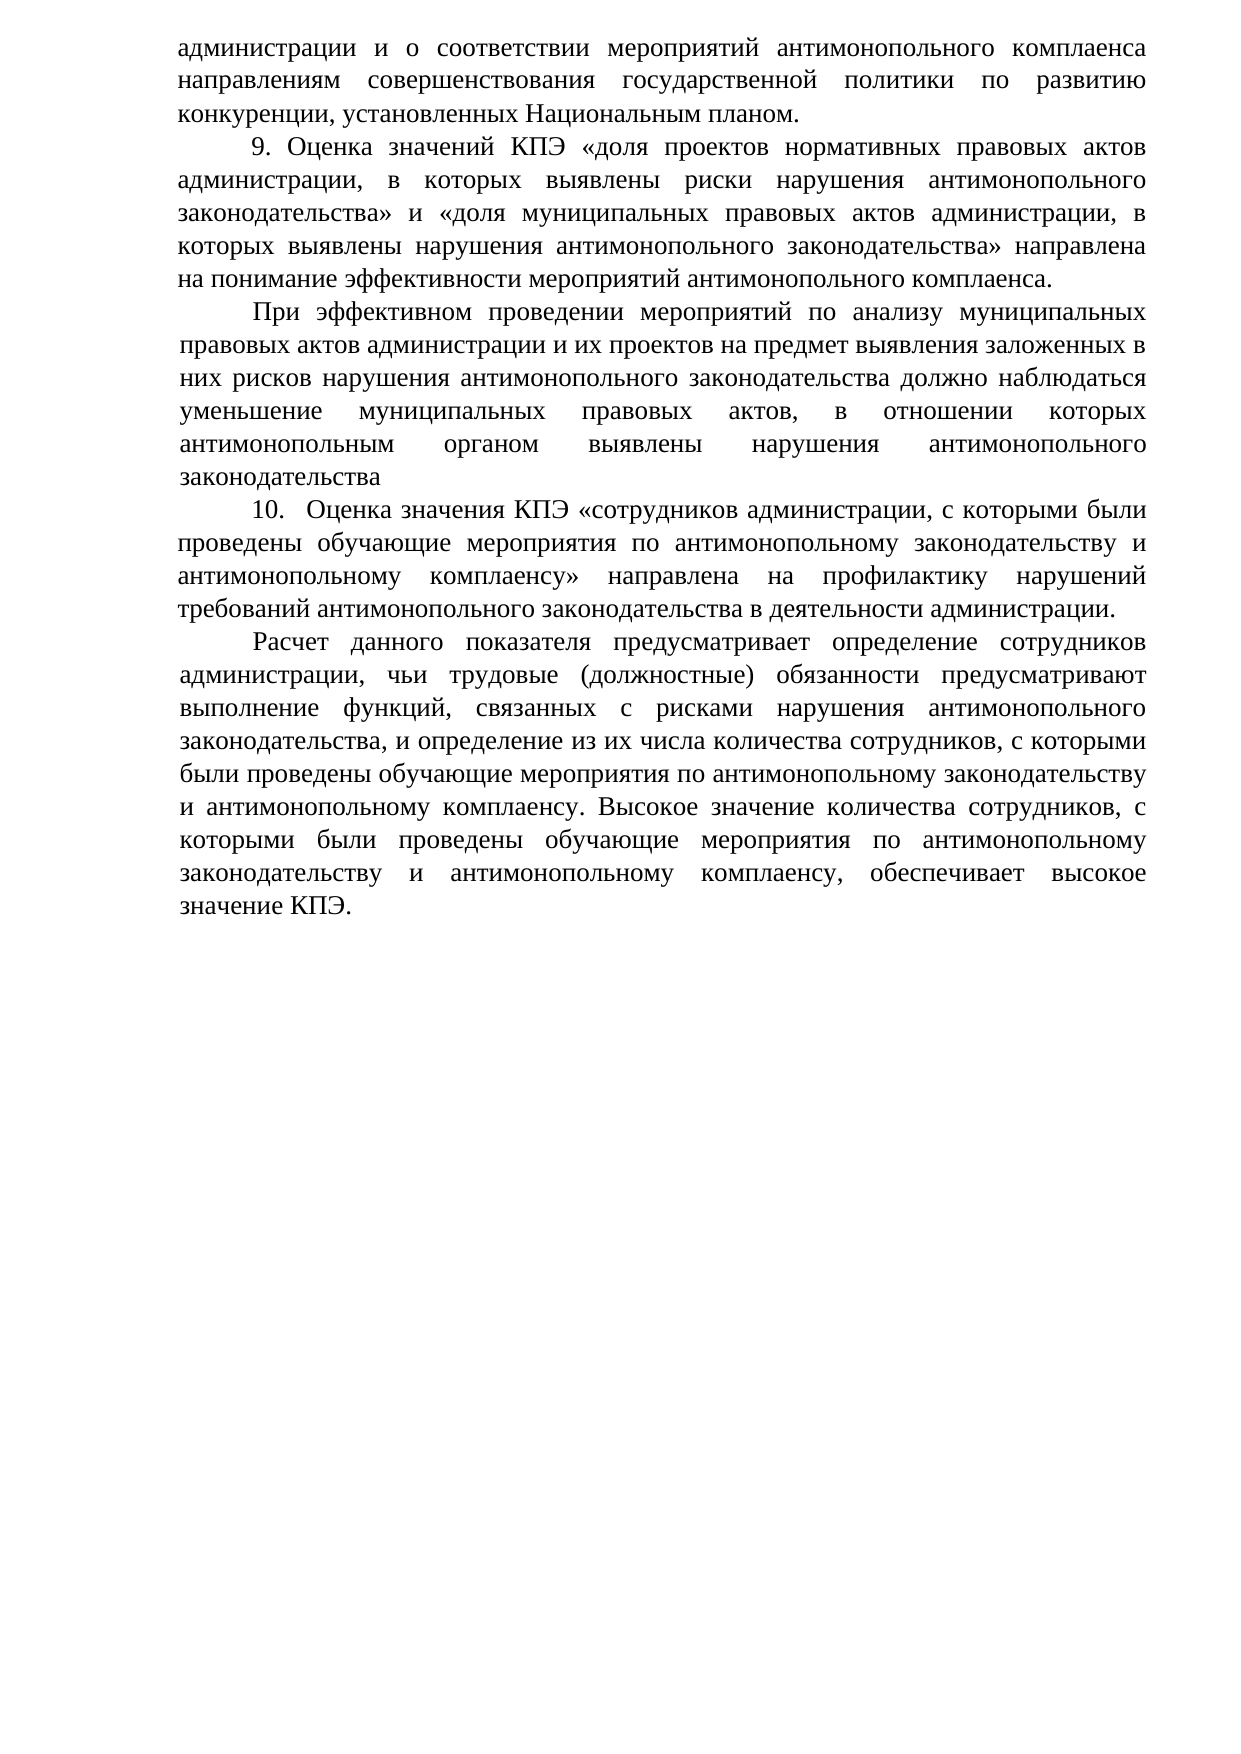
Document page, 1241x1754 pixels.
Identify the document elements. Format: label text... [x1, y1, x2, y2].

list Оценка значений КПЭ «доля проектов нормативных правовых актов администрации, в которых выявлены риски нарушения антимонопольного законодательства» и «доля муниципальных правовых актов администрации, в которых выявлены нарушения антимонопольного законодательства» направлена на понимание эффективности мероприятий антимонопольного комплаенса. [177, 129, 1147, 294]
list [177, 29, 1147, 129]
text При эффективном проведении мероприятий по анализу муниципальных правовых актов администрации и их проектов на предмет выявления заложенных в них рисков нарушения антимонопольного законодательства должно наблюдаться уменьшение муниципальных правовых актов, в отношении которых антимонопольным органом выявлены нарушения антимонопольного законодательства [179, 294, 1147, 492]
list Оценка значения КПЭ «сотрудников администрации, с которыми были проведены обучающие мероприятия по антимонопольному законодательству и антимонопольному комплаенсу» направлена на профилактику нарушений требований антимонопольного законодательства в деятельности администрации. [177, 492, 1147, 624]
text Расчет данного показателя предусматривает определение сотрудников администрации, чьи трудовые (должностные) обязанности предусматривают выполнение функций, связанных с рисками нарушения антимонопольного законодательства, и определение из их числа количества сотрудников, с которыми были проведены обучающие мероприятия по антимонопольному законодательству и антимонопольному комплаенсу. Высокое значение количества сотрудников, с которыми были проведены обучающие мероприятия по антимонопольному законодательству и антимонопольному комплаенсу, обеспечивает высокое значение КПЭ. [179, 624, 1147, 921]
